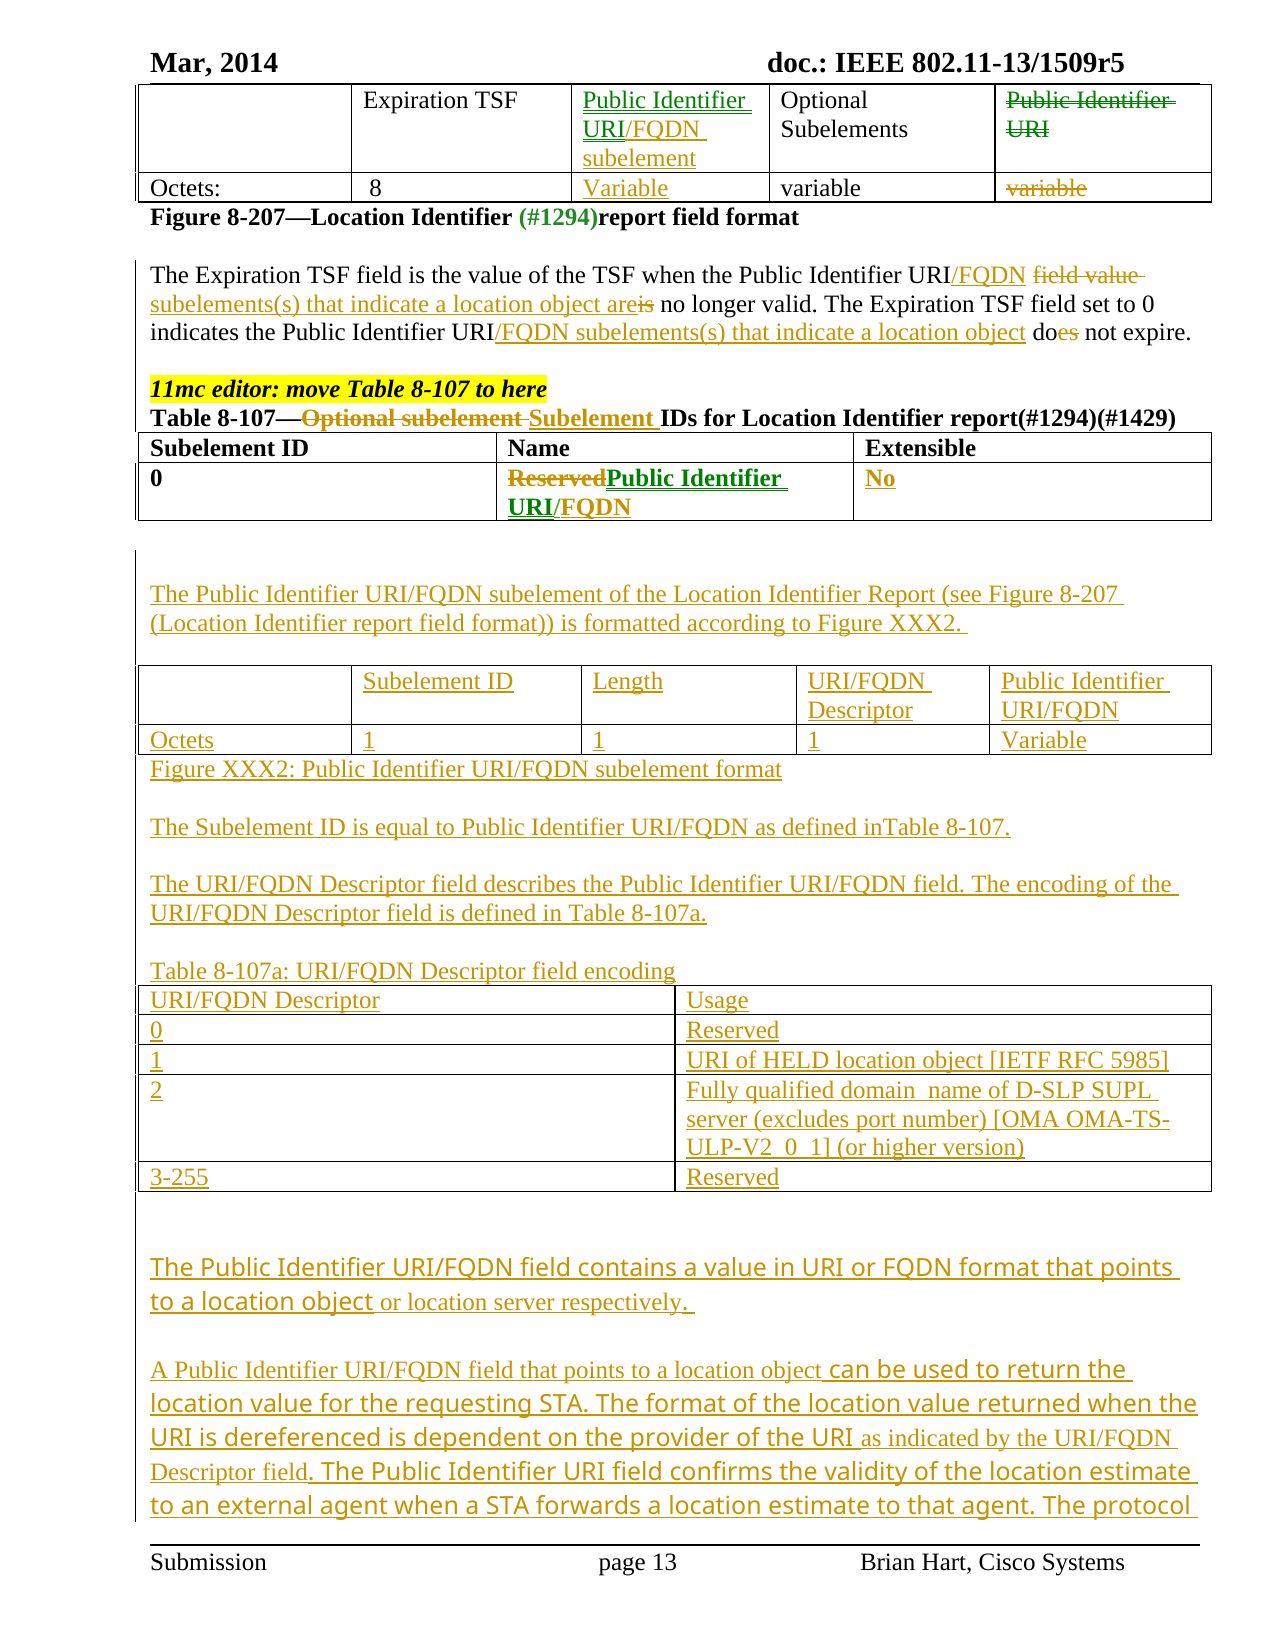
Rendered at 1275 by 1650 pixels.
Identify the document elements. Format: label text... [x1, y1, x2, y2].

table_header [797, 666, 989, 724]
text The Expiration TSF field is the value of the TSF when the Public Identifier URI no longer valid. The Expiration TSF field set to 0 indicates the Public Identifier URI do not expire. [150, 260, 1200, 346]
table_cell [676, 1075, 1211, 1161]
table_cell variable [770, 173, 994, 201]
table_cell [676, 1015, 1211, 1044]
table_header Subelement ID [139, 433, 496, 462]
table_cell [854, 463, 1211, 520]
table_cell [996, 173, 1211, 201]
table_header Name [497, 433, 853, 462]
text Figure 8-207—Location Identifier (#1294)report field format [150, 203, 1200, 231]
table_header Extensible [854, 433, 1211, 462]
table_cell [139, 85, 351, 172]
table_cell [676, 1162, 1211, 1191]
table_cell [676, 1045, 1211, 1074]
text 11mc editor: move Table 8-107 to here [150, 374, 1200, 403]
table_cell [139, 1015, 674, 1044]
table_cell [139, 1075, 674, 1161]
table_cell [572, 173, 769, 201]
table_cell Octets: [139, 173, 351, 201]
table_cell [352, 725, 581, 753]
table_cell [139, 1162, 674, 1191]
table_cell [996, 85, 1211, 172]
table_header [990, 666, 1211, 724]
table_cell [497, 463, 853, 520]
text Table 8-107—IDs for Location Identifier report(#1294)(#1429) [150, 403, 1200, 432]
table_header [352, 666, 581, 724]
table_cell [582, 725, 796, 753]
table_cell [139, 725, 351, 753]
table_cell 0 [139, 463, 496, 520]
table_header [582, 666, 796, 724]
table_cell [990, 725, 1211, 753]
table_cell [572, 85, 769, 172]
table_header [139, 986, 674, 1014]
table_cell [797, 725, 989, 753]
table_header [139, 666, 351, 724]
table_cell 8 [352, 173, 571, 201]
table_cell [139, 1045, 674, 1074]
table_cell Expiration TSF [352, 85, 571, 172]
table_cell Optional Subelements [770, 85, 994, 172]
table_header [676, 986, 1211, 1014]
